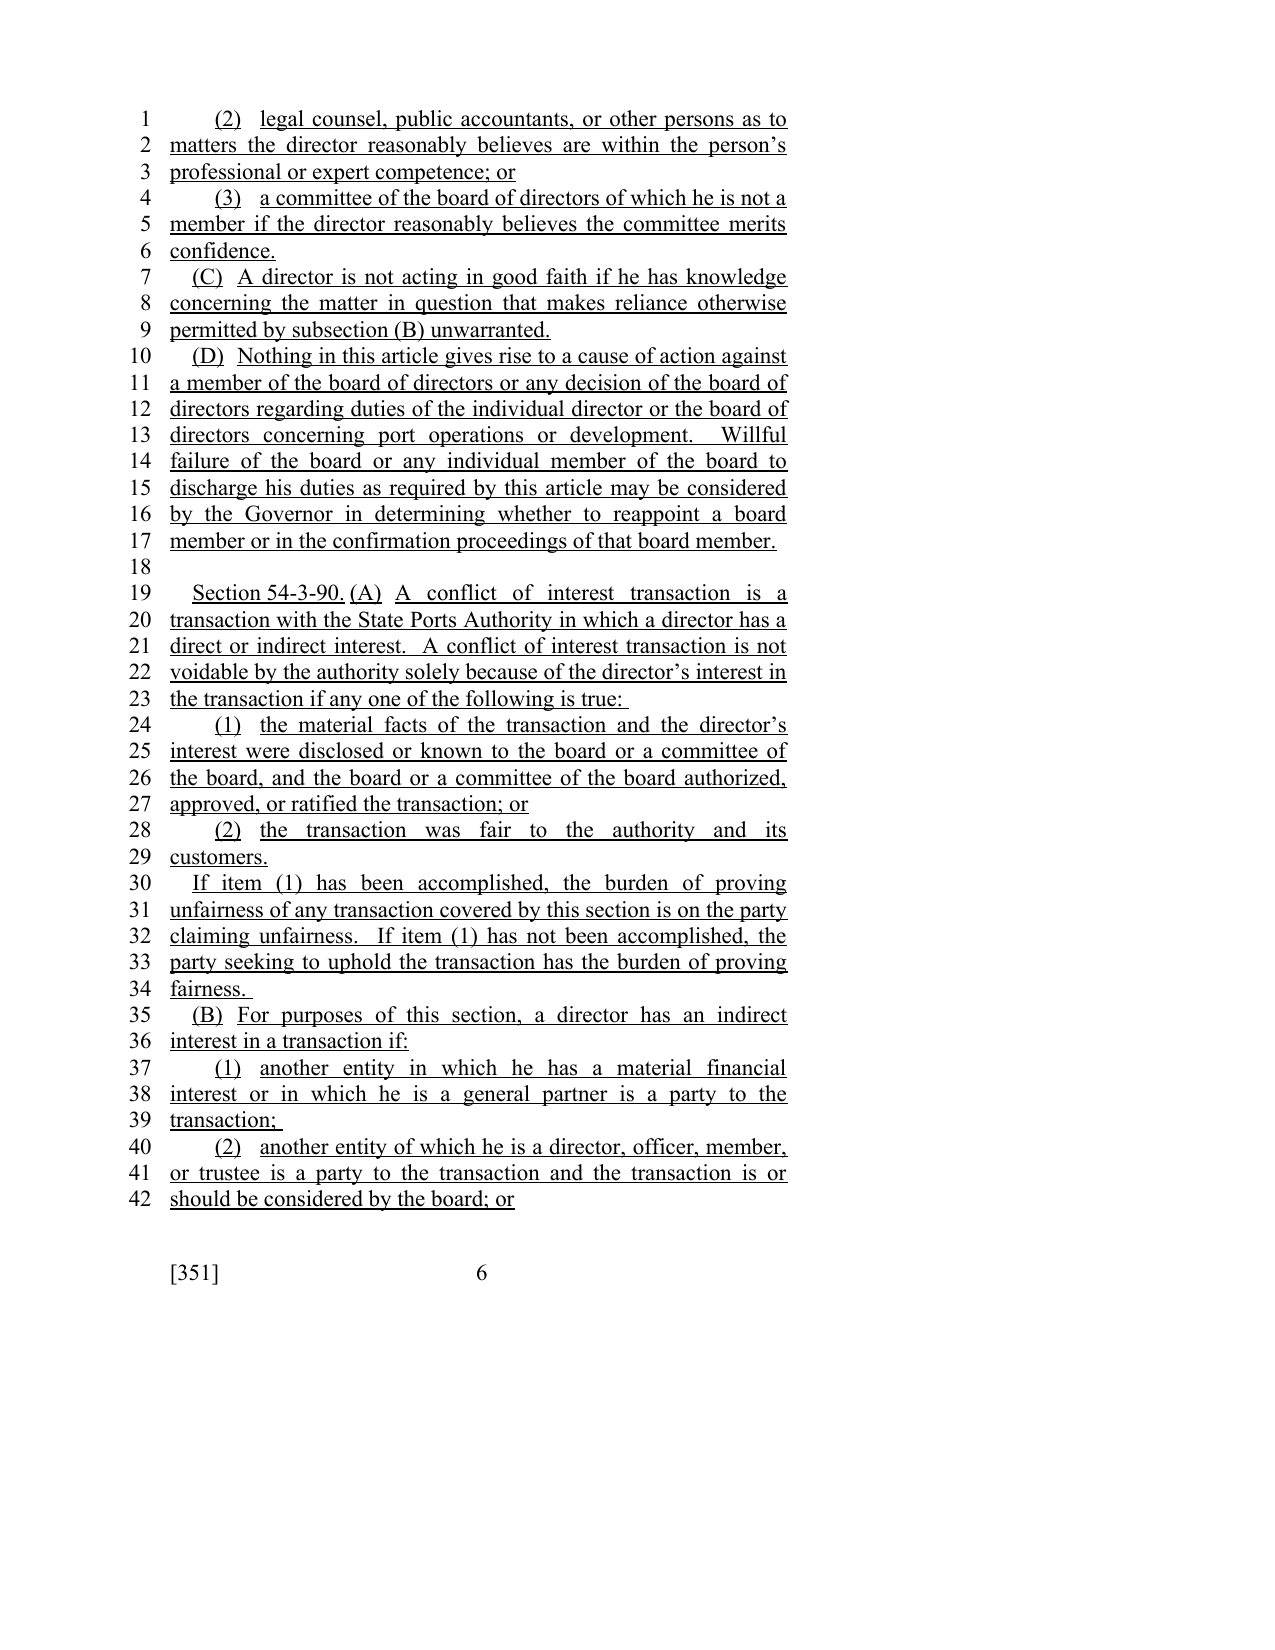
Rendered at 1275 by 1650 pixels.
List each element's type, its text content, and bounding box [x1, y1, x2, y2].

text (2) another entity of which he is a director, officer, member, or trustee is a party to the transaction and the transaction is or should be considered by the board; or [169, 1133, 787, 1182]
text (2) legal counsel, public accountants, or other persons as to matters the director reasonably believes are within the person’s professional or expert competence; or [169, 155, 787, 184]
text (1) the material facts of the transaction and the director’s interest were disclosed or known to the board or a committee of the board, and the board or a committee of the board authorized, approved, or ratified the transaction; or [169, 788, 787, 817]
text Section 54-3-90. (A) A conflict of interest transaction is a transaction with the State Ports Authority in which a director has a direct or indirect interest. A conflict of interest transaction is not voidable by the authority solely because of the director’s interest in the transaction if any one of the following is true: [169, 579, 787, 629]
text (1) another entity in which he has a material financial interest or in which he is a general partner is a party to the transaction; [169, 1054, 787, 1103]
text (B) For purposes of this section, a director has an indirect interest in a transaction if: [169, 1001, 787, 1054]
text (C) A director is not acting in good faith if he has knowledge concerning the matter in question that makes reliance otherwise permitted by subsection (B) unwarranted. [169, 263, 787, 312]
text (3) a committee of the board of directors of which he is not a member if the director reasonably believes the committee merits confidence. [169, 234, 787, 263]
text If item (1) has been accomplished, the burden of proving unfairness of any transaction covered by this section is on the party claiming unfairness. If item (1) has not been accomplished, the party seeking to uphold the transaction has the burden of proving fairness. [169, 869, 787, 919]
text (1) the material facts of the transaction and the director’s interest were disclosed or known to the board or a committee of the board, and the board or a committee of the board authorized, approved, or ratified the transaction; or [169, 761, 787, 787]
text (2) another entity of which he is a director, officer, member, or trustee is a party to the transaction and the transaction is or should be considered by the board; or [169, 1183, 787, 1212]
text (2) legal counsel, public accountants, or other persons as to matters the director reasonably believes are within the person’s professional or expert competence; or [169, 105, 787, 154]
text If item (1) has been accomplished, the burden of proving unfairness of any transaction covered by this section is on the party claiming unfairness. If item (1) has not been accomplished, the party seeking to uphold the transaction has the burden of proving fairness. [169, 973, 787, 1001]
text (1) another entity in which he has a material financial interest or in which he is a general partner is a party to the transaction; [169, 1104, 787, 1133]
text (2) the transaction was fair to the authority and its customers. [169, 817, 787, 869]
text (3) a committee of the board of directors of which he is not a member if the director reasonably believes the committee merits confidence. [169, 184, 787, 233]
text (1) the material facts of the transaction and the director’s interest were disclosed or known to the board or a committee of the board, and the board or a committee of the board authorized, approved, or ratified the transaction; or [169, 711, 787, 760]
text (C) A director is not acting in good faith if he has knowledge concerning the matter in question that makes reliance otherwise permitted by subsection (B) unwarranted. [169, 313, 787, 342]
